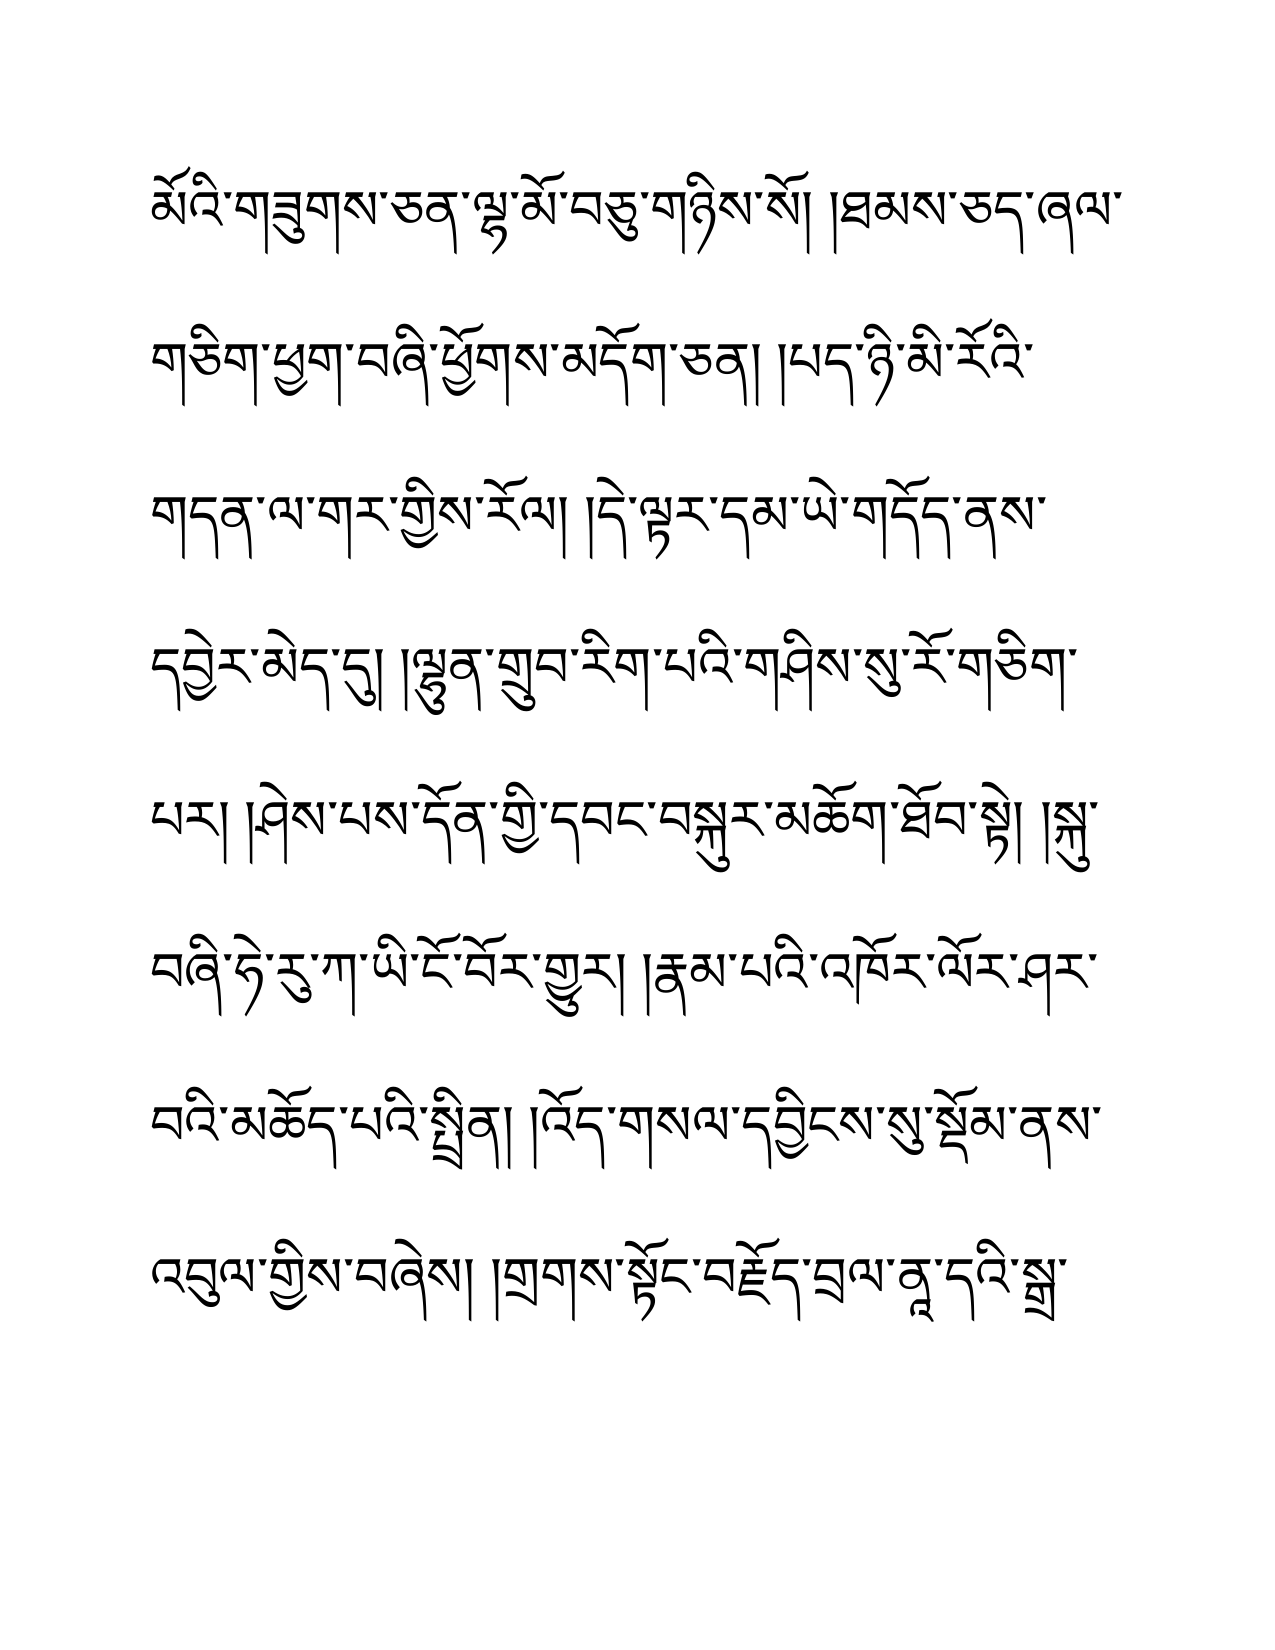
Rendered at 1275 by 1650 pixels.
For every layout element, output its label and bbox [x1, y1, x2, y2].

text [150, 150, 1125, 1370]
